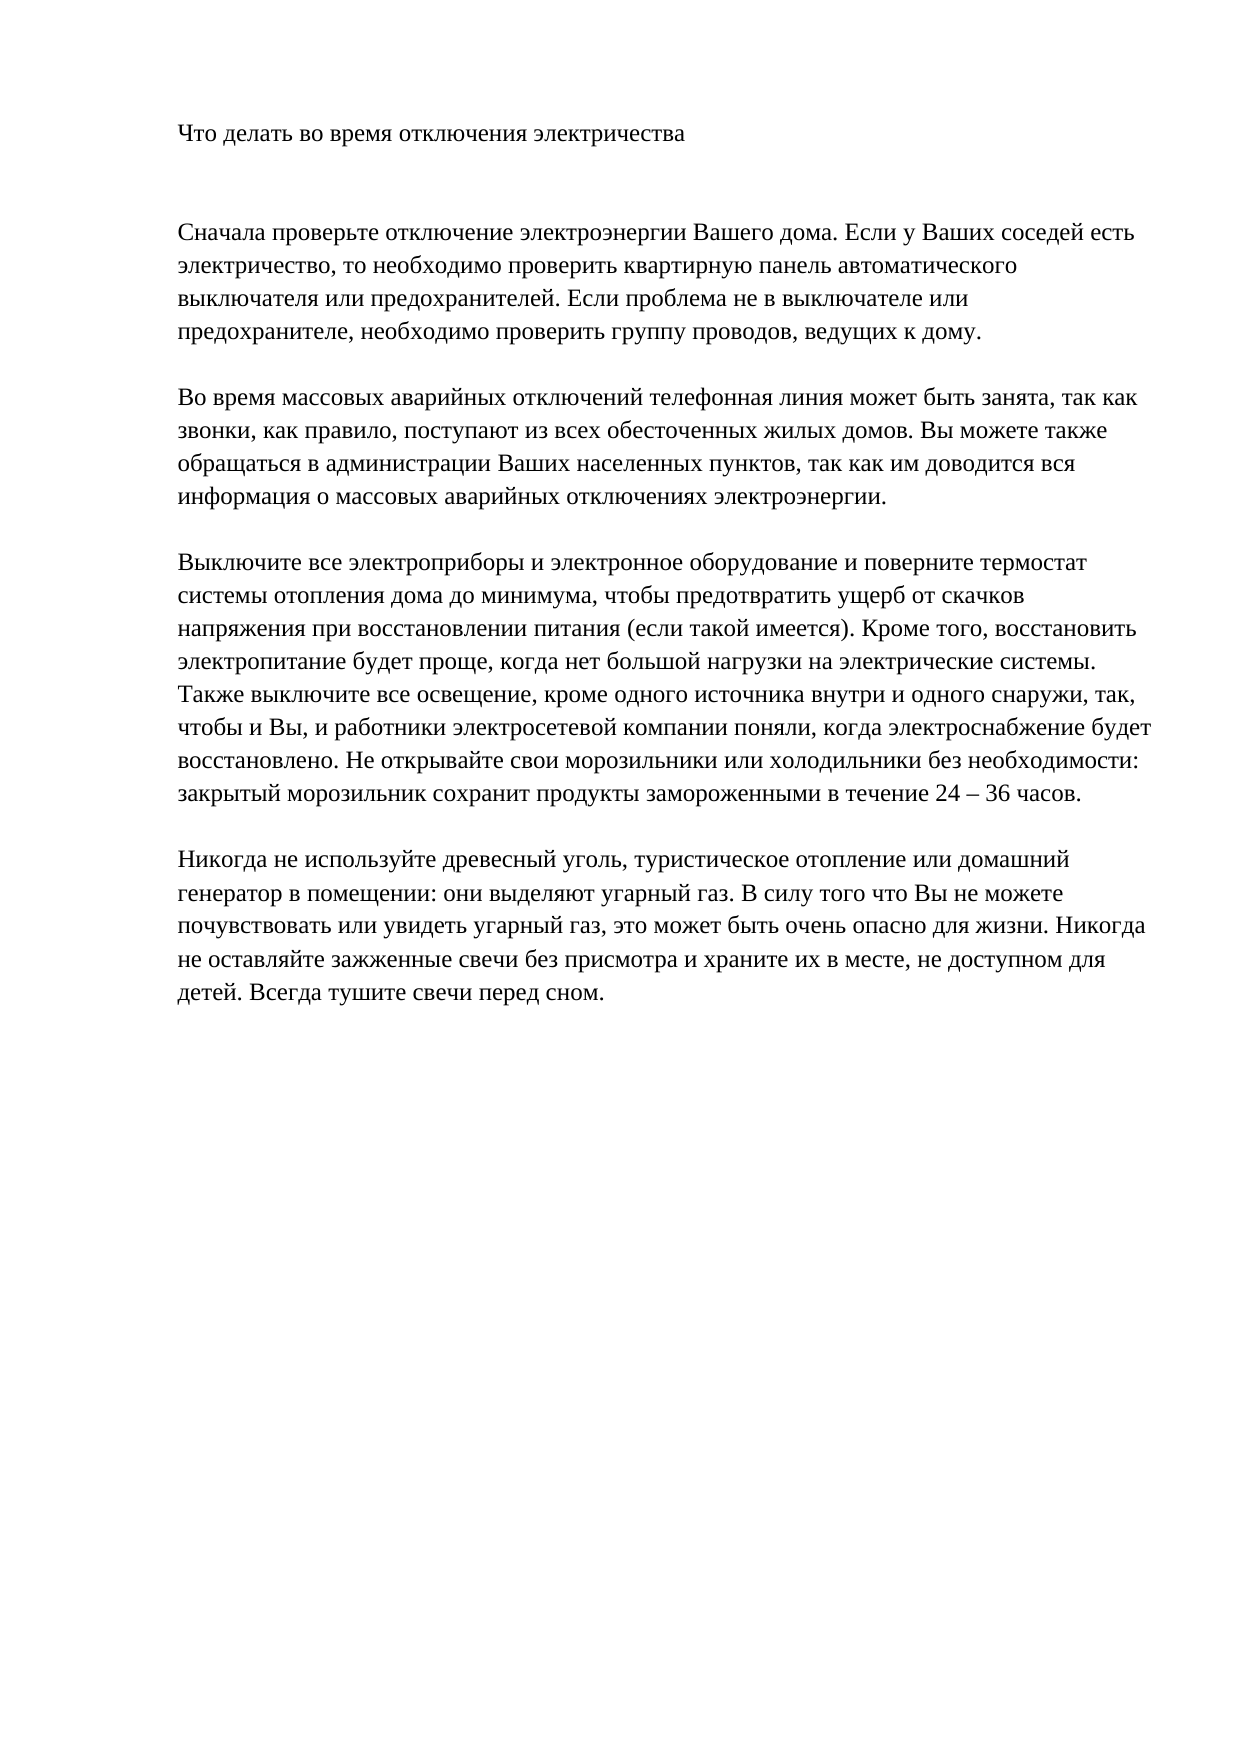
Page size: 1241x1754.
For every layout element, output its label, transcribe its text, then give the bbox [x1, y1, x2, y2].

text Что делать во время отключения электричества [177, 118, 1152, 147]
text Выключите все электроприборы и электронное оборудование и поверните термостат системы отопления дома до минимума, чтобы предотвратить ущерб от скачков напряжения при восстановлении питания (если такой имеется). Кроме того, восстановить электропитание будет проще, когда нет большой нагрузки на электрические системы. Также выключите все освещение, кроме одного источника внутри и одного снаружи, так, чтобы и Вы, и работники электросетевой компании поняли, когда электроснабжение будет восстановлено. Не открывайте свои морозильники или холодильники без необходимости: закрытый морозильник сохранит продукты замороженными в течение 24 – 36 часов. [177, 547, 1152, 807]
text Никогда не используйте древесный уголь, туристическое отопление или домашний генератор в помещении: они выделяют угарный газ. В силу того что Вы не можете почувствовать или увидеть угарный газ, это может быть очень опасно для жизни. Никогда не оставляйте зажженные свечи без присмотра и храните их в месте, не доступном для детей. Всегда тушите свечи перед сном. [177, 844, 1152, 1005]
text Сначала проверьте отключение электроэнергии Вашего дома. Если у Ваших соседей есть электричество, то необходимо проверить квартирную панель автоматического выключателя или предохранителей. Если проблема не в выключателе или предохранителе, необходимо проверить группу проводов, ведущих к дому. [177, 217, 1152, 345]
text Во время массовых аварийных отключений телефонная линия может быть занята, так как звонки, как правило, поступают из всех обесточенных жилых домов. Вы можете также обращаться в администрации Ваших населенных пунктов, так как им доводится вся информация о массовых аварийных отключениях электроэнергии. [177, 382, 1152, 510]
